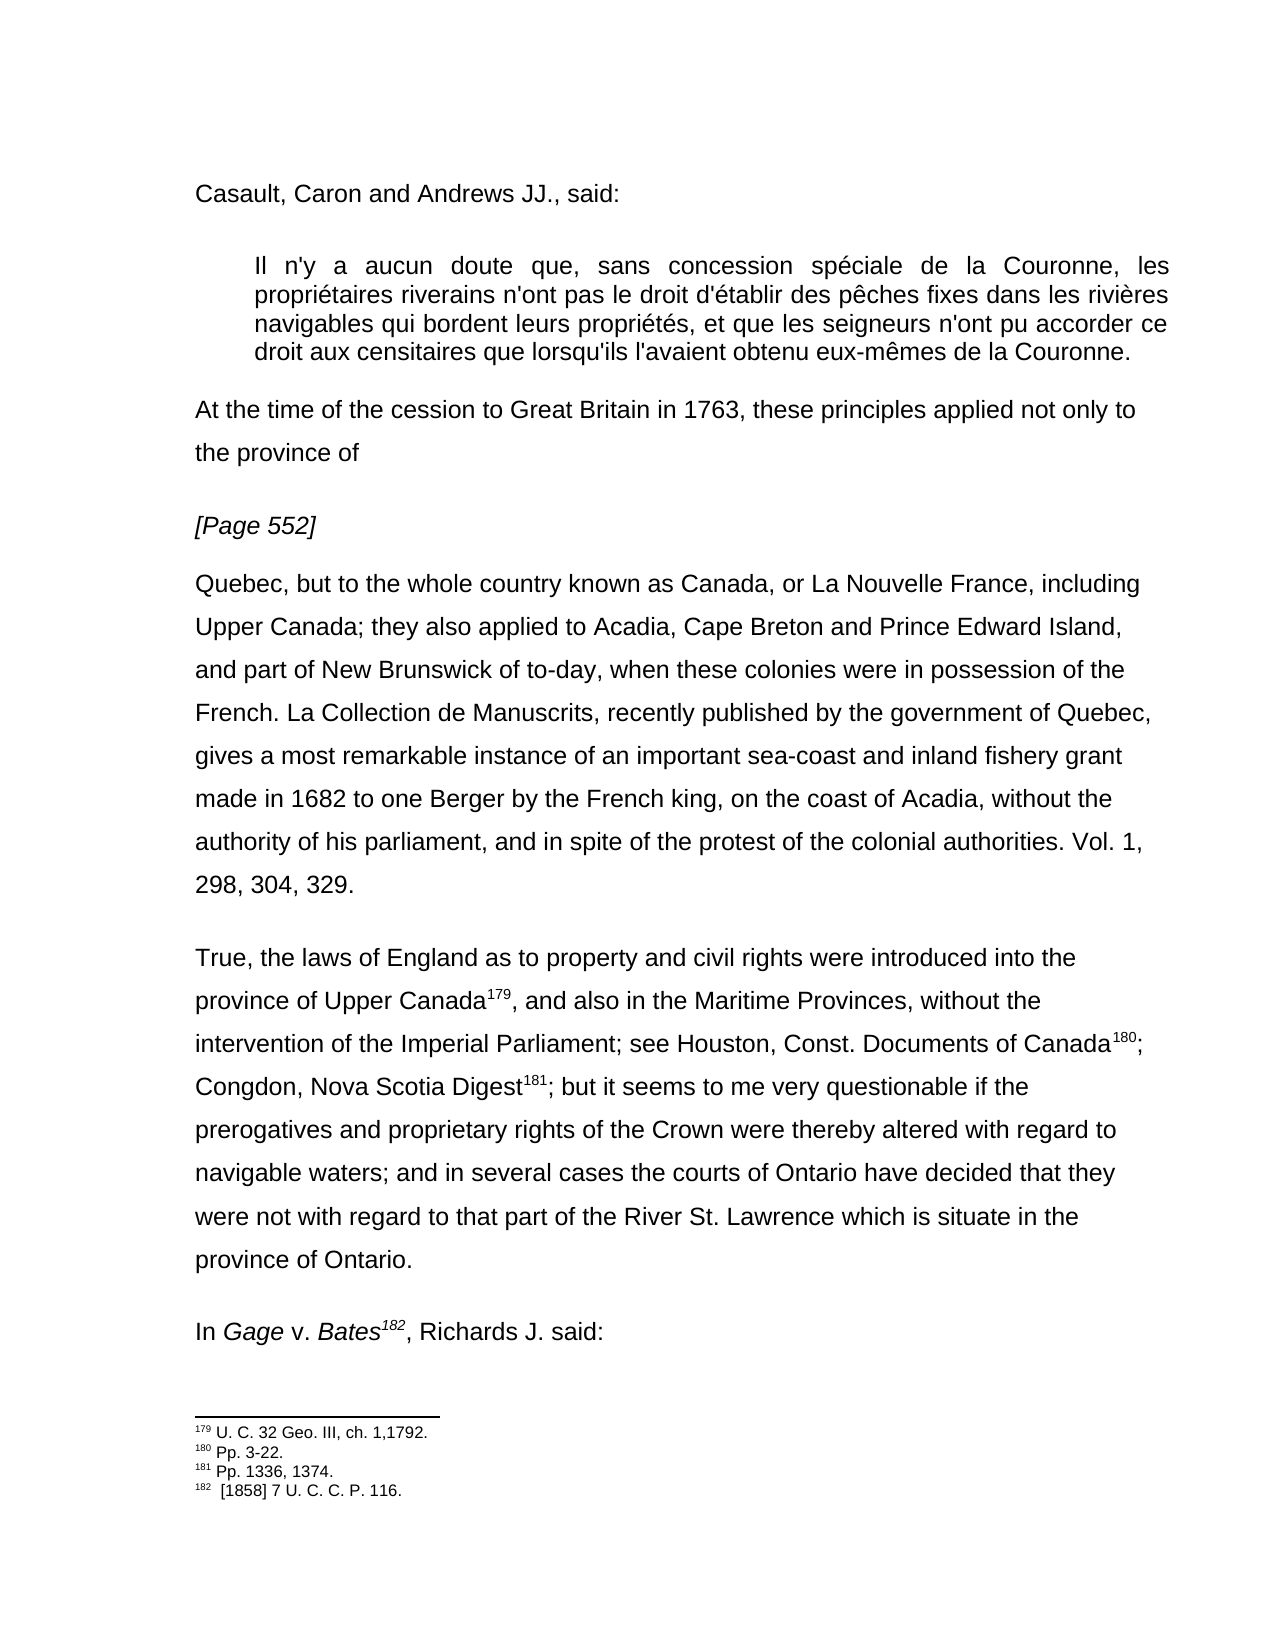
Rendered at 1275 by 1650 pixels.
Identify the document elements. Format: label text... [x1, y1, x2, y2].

text Quebec, but to the whole country known as Canada, or La Nouvelle France, including Upper Canada; they also applied to Acadia, Cape Breton and Prince Edward Island, and part of New Brunswick of to-day, when these colonies were in possession of the French. La Collection de Manuscrits, recently published by the government of Quebec, gives a most remarkable instance of an important sea-coast and inland fishery grant made in 1682 to one Berger by the French king, on the coast of Acadia, without the authority of his parliament, and in spite of the protest of the colonial authorities. Vol. 1, 298, 304, 329. [195, 568, 1170, 899]
text Il n'y a aucun doute que, sans concession spéciale de la Couronne, les propriétaires riverains n'ont pas le droit d'établir des pêches fixes dans les rivières navigables qui bordent leurs propriétés, et que les seigneurs n'ont pu accorder ce droit aux censitaires que lorsqu'ils l'avaient obtenu eux-mêmes de la Couronne. [254, 251, 1170, 366]
text In Gage v. Bates, Richards J. said: [195, 1317, 1170, 1346]
text True, the laws of England as to property and civil rights were introduced into the province of Upper Canada, and also in the Maritime Provinces, without the intervention of the Imperial Parliament; see Houston, Const. Documents of Canada; Congdon, Nova Scotia Digest; but it seems to me very questionable if the prerogatives and proprietary rights of the Crown were thereby altered with regard to navigable waters; and in several cases the courts of Ontario have decided that they were not with regard to that part of the River St. Lawrence which is situate in the province of Ontario. [195, 943, 1170, 1273]
text [Page 552] [195, 511, 1170, 539]
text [195, 179, 1170, 207]
text At the time of the cession to Great Britain in 1763, these principles applied not only to the province of [195, 395, 1170, 467]
